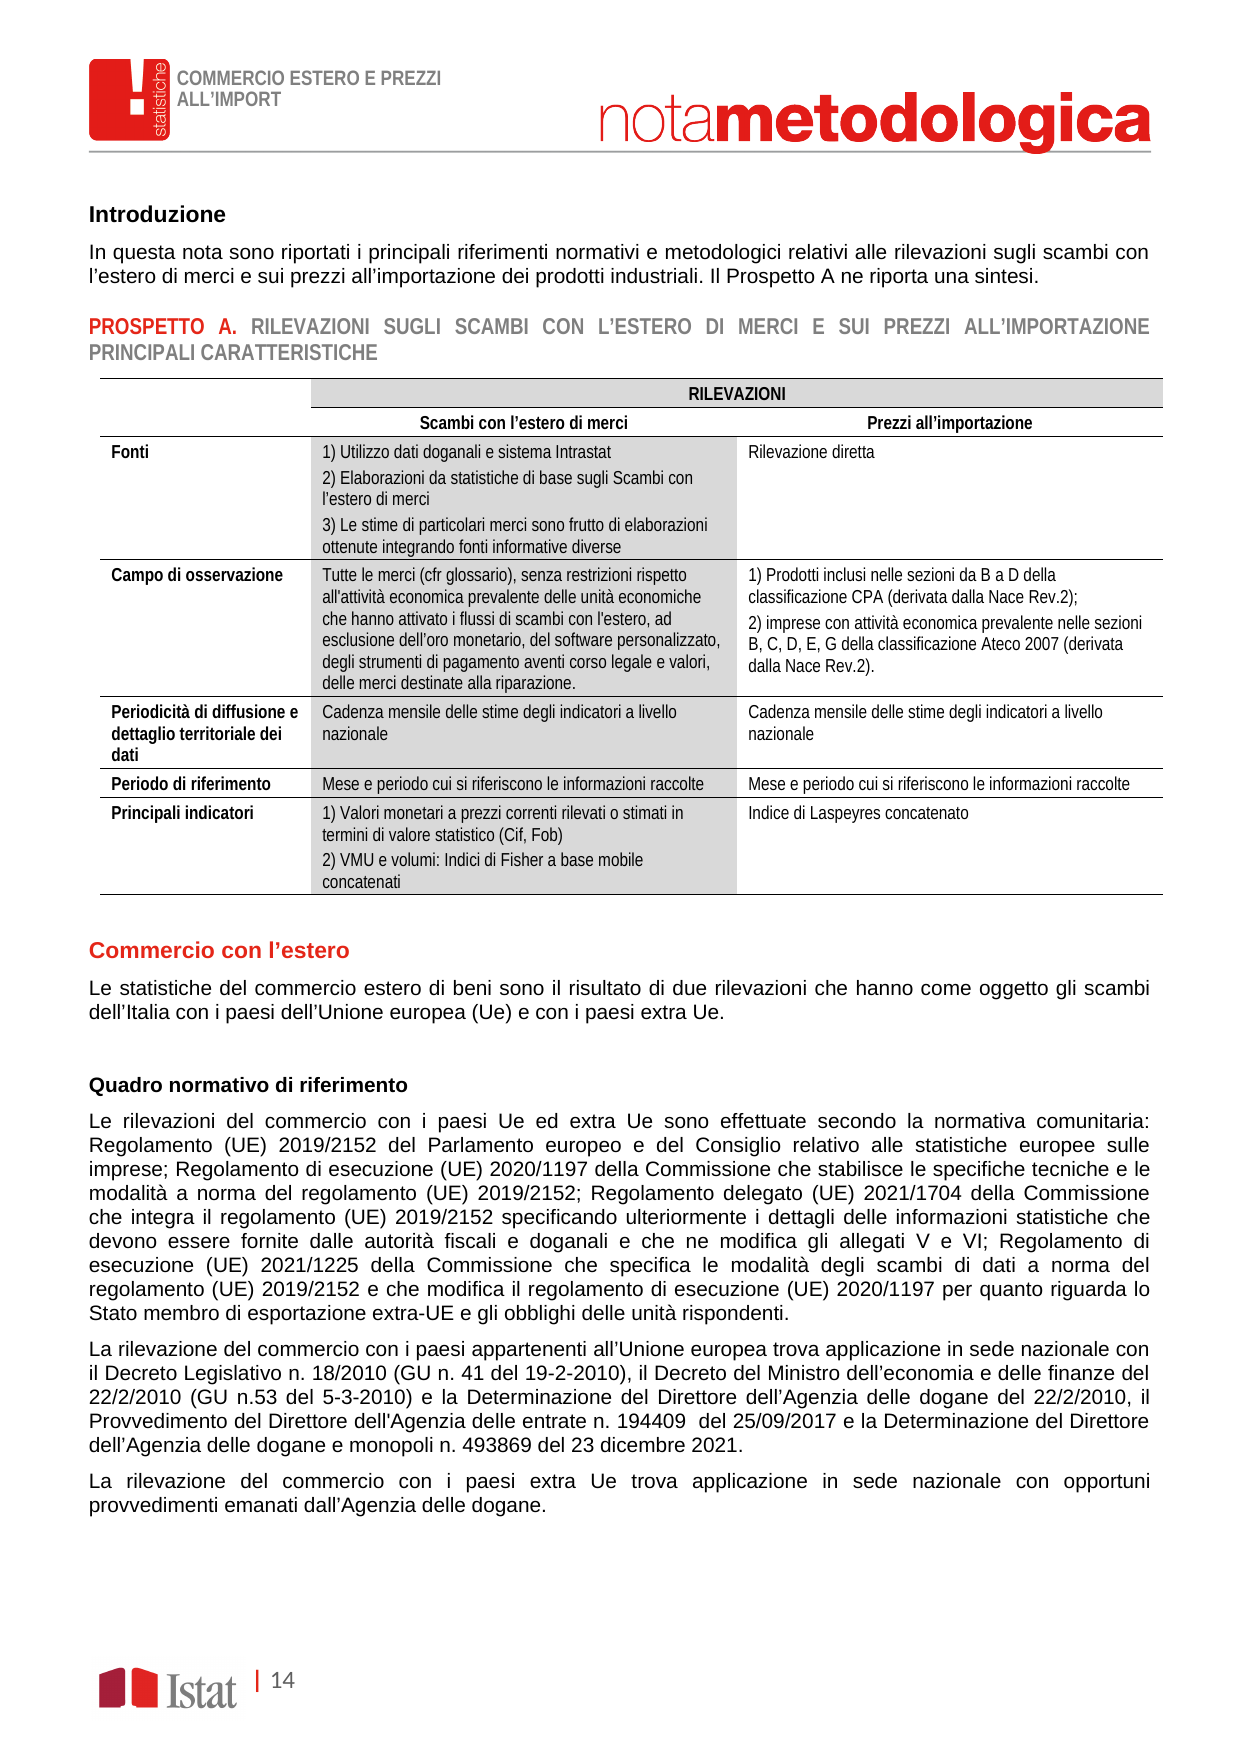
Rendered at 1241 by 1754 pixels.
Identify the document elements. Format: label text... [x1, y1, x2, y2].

table_cell Tutte le merci (cfr glossario), senza restrizioni rispetto all'attività economica prevalente delle unità economiche che hanno attivato i flussi di scambi con l'estero, ad esclusione dell’oro monetario, del software personalizzato, degli strumenti di pagamento aventi corso legale e valori, delle merci destinate alla riparazione. [311, 560, 737, 696]
table_cell Prezzi all’importazione [737, 408, 1163, 436]
table_cell Fonti [100, 437, 311, 559]
table_header [100, 379, 311, 436]
table_cell Indice di Laspeyres concatenato [737, 798, 1163, 894]
table_cell Campo di osservazione [100, 560, 311, 696]
table_cell Rilevazione diretta [737, 437, 1163, 559]
text Introduzione [89, 201, 1152, 227]
table_cell Periodicità di diffusione e dettaglio territoriale dei dati [100, 697, 311, 768]
text Le rilevazioni del commercio con i paesi Ue ed extra Ue sono effettuate secondo la normativa comunitaria: Regolamento (UE) 2019/2152 del Parlamento europeo e del Consiglio relativo alle statistiche europee sulle imprese; Regolamento di esecuzione (UE) 2020/1197 della Commissione che stabilisce le specifiche tecniche e le modalità a norma del regolamento (UE) 2019/2152; Regolamento delegato (UE) 2021/1704 della Commissione che integra il regolamento (UE) 2019/2152 specificando ulteriormente i dettagli delle informazioni statistiche che devono essere fornite dalle autorità fiscali e doganali e che ne modifica gli allegati V e VI; Regolamento di esecuzione (UE) 2021/1225 della Commissione che specifica le modalità degli scambi di dati a norma del regolamento (UE) 2019/2152 e che modifica il regolamento di esecuzione (UE) 2020/1197 per quanto riguarda lo Stato membro di esportazione extra-UE e gli obblighi delle unità rispondenti. [89, 1109, 1152, 1324]
table_header RILEVAZIONI [311, 379, 1163, 407]
picture [90, 1656, 246, 1721]
text Le statistiche del commercio estero di beni sono il risultato di due rilevazioni che hanno come oggetto gli scambi dell’Italia con i paesi dell’Unione europea (Ue) e con i paesi extra Ue. [89, 976, 1152, 1023]
picture [88, 59, 1152, 156]
table_cell Periodo di riferimento [100, 769, 311, 797]
table_cell 1) Utilizzo dati doganali e sistema Intrastat 2) Elaborazioni da statistiche di base sugli Scambi con l’estero di merci 3) Le stime di particolari merci sono frutto di elaborazioni ottenute integrando fonti informative diverse [311, 437, 737, 559]
table_cell 1) Valori monetari a prezzi correnti rilevati o stimati in termini di valore statistico (Cif, Fob) 2) VMU e volumi: Indici di Fisher a base mobile concatenati [311, 798, 737, 894]
text La rilevazione del commercio con i paesi appartenenti all’Unione europea trova applicazione in sede nazionale con il Decreto Legislativo n. 18/2010 (GU n. 41 del 19-2-2010), il Decreto del Ministro dell’economia e delle finanze del 22/2/2010 (GU n.53 del 5-3-2010) e la Determinazione del Direttore dell’Agenzia delle dogane del 22/2/2010, il Provvedimento del Direttore dell'Agenzia delle entrate n. 194409 del 25/09/2017 e la Determinazione del Direttore dell’Agenzia delle dogane e monopoli n. 493869 del 23 dicembre 2021. [89, 1337, 1152, 1457]
table_cell 1) Prodotti inclusi nelle sezioni da B a D della classificazione CPA (derivata dalla Nace Rev.2); 2) imprese con attività economica prevalente nelle sezioni B, C, D, E, G della classificazione Ateco 2007 (derivata dalla Nace Rev.2). [737, 560, 1163, 696]
text La rilevazione del commercio con i paesi extra Ue trova applicazione in sede nazionale con opportuni provvedimenti emanati dall’Agenzia delle dogane. [89, 1469, 1152, 1517]
text PROSPETTO A. RILEVAZIONI SUGLI SCAMBI CON L’ESTERO DI MERCI E SUI PREZZI ALL’IMPORTAZIONE PRINCIPALI CARATTERISTICHE [89, 313, 1152, 366]
table_cell Cadenza mensile delle stime degli indicatori a livello nazionale [737, 697, 1163, 768]
table_cell Principali indicatori [100, 798, 311, 894]
table_cell Mese e periodo cui si riferiscono le informazioni raccolte [737, 769, 1163, 797]
table_cell Mese e periodo cui si riferiscono le informazioni raccolte [311, 769, 737, 797]
table_cell Cadenza mensile delle stime degli indicatori a livello nazionale [311, 697, 737, 768]
text Quadro normativo di riferimento [89, 1072, 1152, 1096]
subtitle Commercio con l’estero [89, 937, 1152, 963]
text In questa nota sono riportati i principali riferimenti normativi e metodologici relativi alle rilevazioni sugli scambi con l’estero di merci e sui prezzi all’importazione dei prodotti industriali. Il Prospetto A ne riporta una sintesi. [89, 240, 1152, 288]
table_cell Scambi con l’estero di merci [311, 408, 737, 436]
